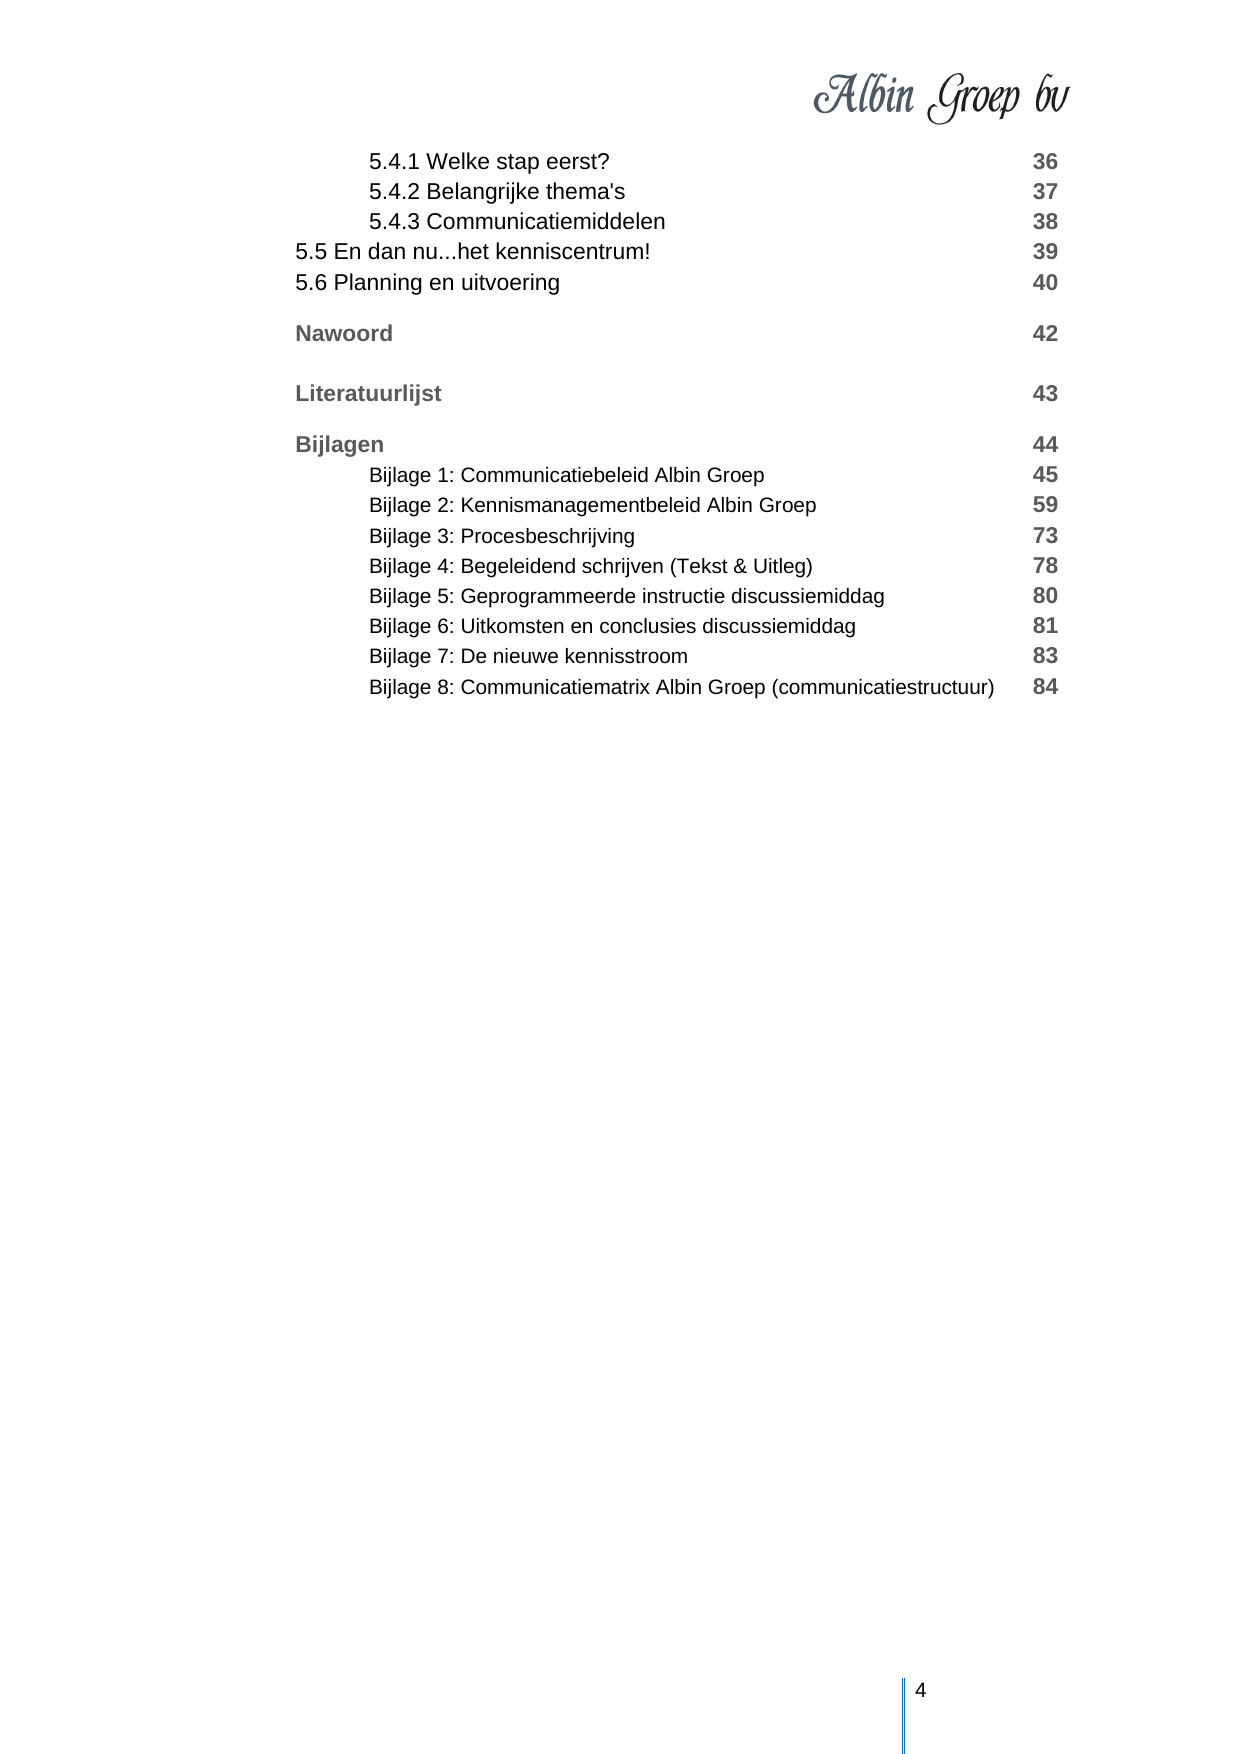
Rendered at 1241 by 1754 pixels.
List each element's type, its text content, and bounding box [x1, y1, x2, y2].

text Bijlagen 44 Bijlage 1: Communicatiebeleid Albin Groep 45 Bijlage 2: Kennismanagementbeleid Albin Groep 59 Bijlage 3: Procesbeschrijving 73 Bijlage 4: Begeleidend schrijven (Tekst & Uitleg) 78 Bijlage 5: Geprogrammeerde instructie discussiemiddag 80 Bijlage 6: Uitkomsten en conclusies discussiemiddag 81 Bijlage 7: De nieuwe kennisstroom 83 Bijlage 8: Communicatiematrix Albin Groep (communicatiestructuur) 84 [148, 431, 1093, 729]
text Nawoord 42 Literatuurlijst 43 [148, 319, 1093, 406]
picture [801, 64, 1085, 130]
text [148, 148, 1093, 295]
